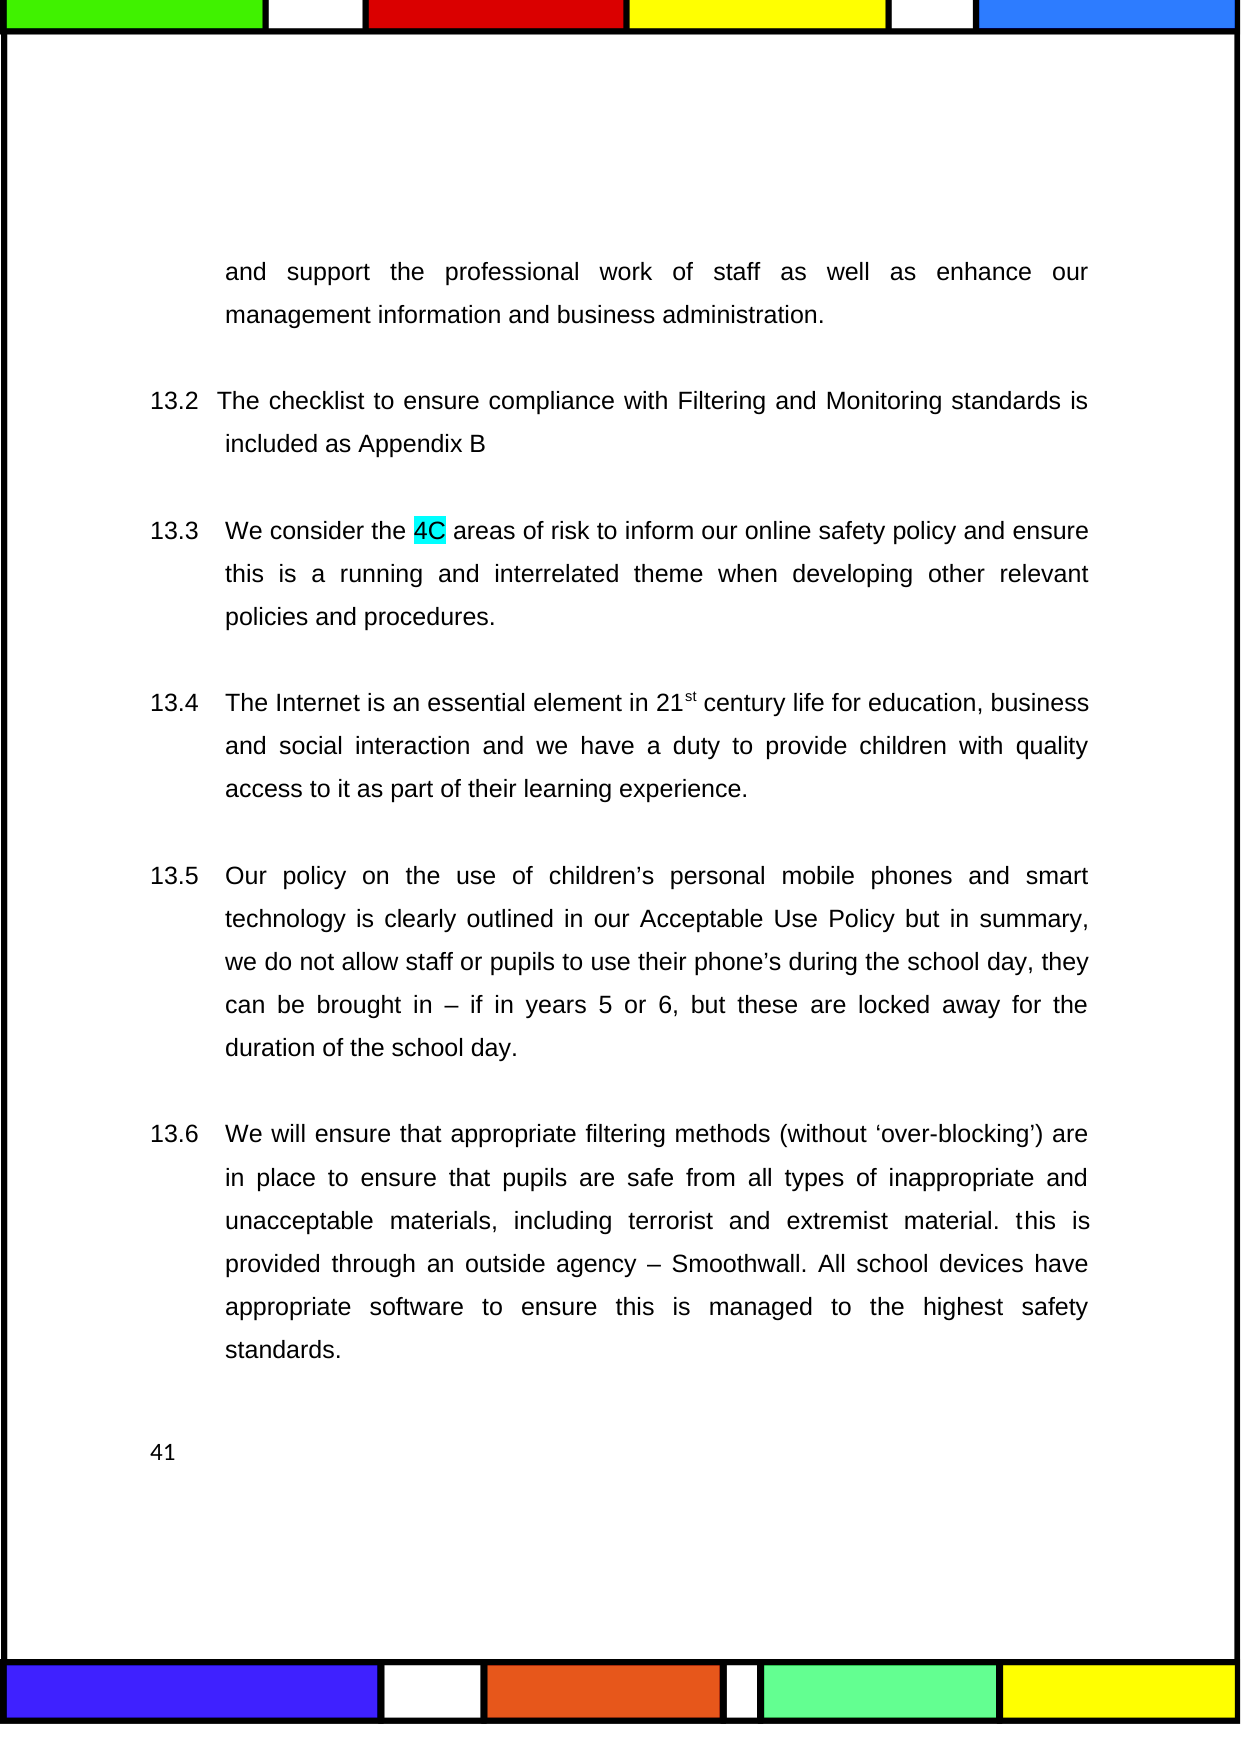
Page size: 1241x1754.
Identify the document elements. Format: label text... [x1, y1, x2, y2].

text 13.3 We consider the 4C areas of risk to inform our online safety policy and ensure this is a running and interrelated theme when developing other relevant policies and procedures. [150, 516, 1090, 631]
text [150, 257, 1090, 329]
text 13.6 We will ensure that appropriate filtering methods (without ‘over-blocking’) are in place to ensure that pupils are safe from all types of inappropriate and unacceptable materials, including terrorist and extremist material. this is provided through an outside agency – Smoothwall. All school devices have appropriate software to ensure this is managed to the highest safety standards. [150, 1119, 1090, 1364]
text 13.2 The checklist to ensure compliance with Filtering and Monitoring standards is included as Appendix B [150, 386, 1090, 458]
picture [0, 0, 1241, 1724]
text 13.5 Our policy on the use of children’s personal mobile phones and smart technology is clearly outlined in our Acceptable Use Policy but in summary, we do not allow staff or pupils to use their phone’s during the school day, they can be brought in – if in years 5 or 6, but these are locked away for the duration of the school day. [150, 861, 1090, 1062]
text 13.4 The Internet is an essential element in 21st century life for education, business and social interaction and we have a duty to provide children with quality access to it as part of their learning experience. [150, 688, 1090, 803]
